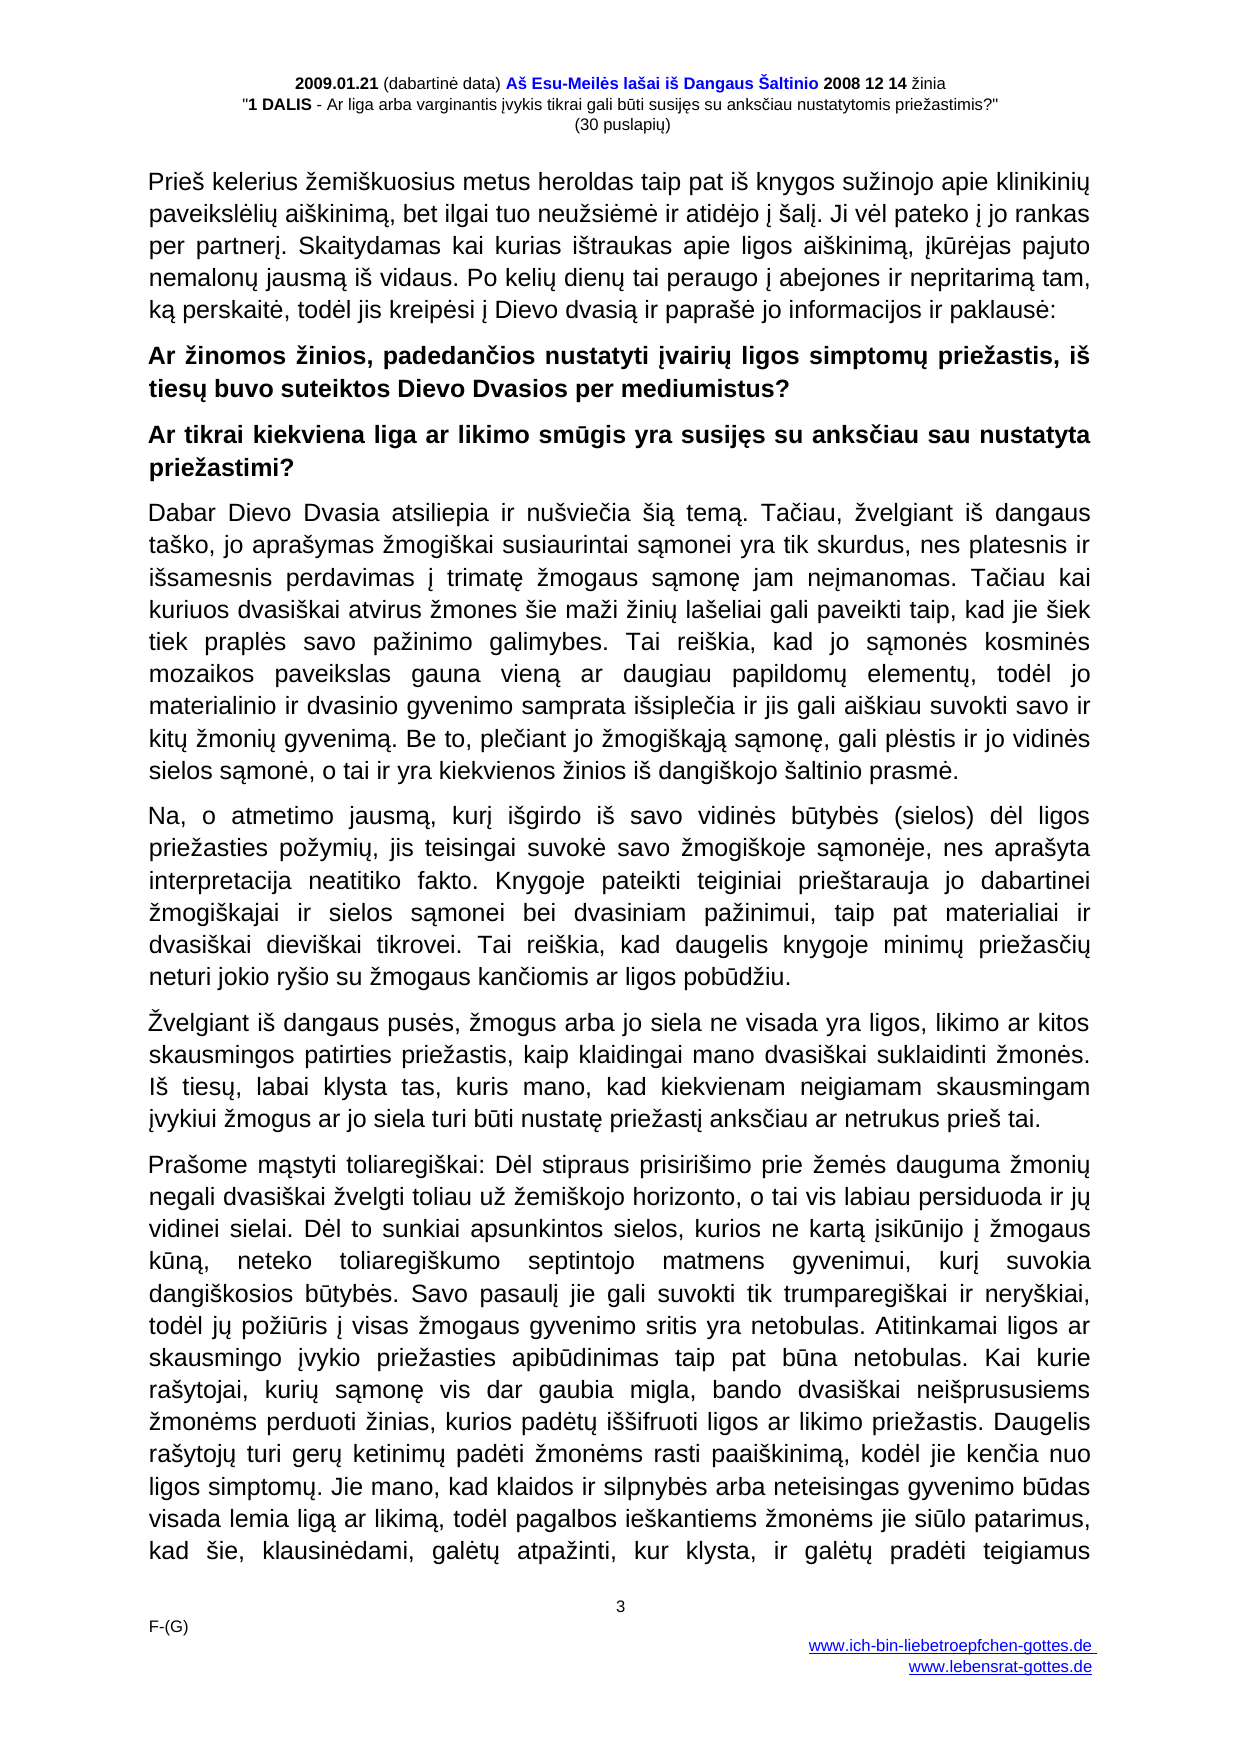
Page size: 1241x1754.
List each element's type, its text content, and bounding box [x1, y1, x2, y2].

text Ar žinomos žinios, padedančios nustatyti įvairių ligos simptomų priežastis, iš tiesų buvo suteiktos Dievo Dvasios per mediumistus? [148, 341, 1092, 403]
text Ar tikrai kiekviena liga ar likimo smūgis yra susijęs su anksčiau sau nustatyta priežastimi? [148, 419, 1092, 481]
text Žvelgiant iš dangaus pusės, žmogus arba jo siela ne visada yra ligos, likimo ar kitos skausmingos patirties priežastis, kaip klaidingai mano dvasiškai suklaidinti žmonės. Iš tiesų, labai klysta tas, kuris mano, kad kiekvienam neigiamam skausmingam įvykiui žmogus ar jo siela turi būti nustatę priežastį anksčiau ar netrukus prieš tai. [148, 1008, 1092, 1133]
text Dabar Dievo Dvasia atsiliepia ir nušviečia šią temą. Tačiau, žvelgiant iš dangaus taško, jo aprašymas žmogiškai susiaurintai sąmonei yra tik skurdus, nes platesnis ir išsamesnis perdavimas į trimatę žmogaus sąmonę jam neįmanomas. Tačiau kai kuriuos dvasiškai atvirus žmones šie maži žinių lašeliai gali paveikti taip, kad jie šiek tiek praplės savo pažinimo galimybes. Tai reiškia, kad jo sąmonės kosminės mozaikos paveikslas gauna vieną ar daugiau papildomų elementų, todėl jo materialinio ir dvasinio gyvenimo samprata išsiplečia ir jis gali aiškiau suvokti savo ir kitų žmonių gyvenimą. Be to, plečiant jo žmogiškąją sąmonę, gali plėstis ir jo vidinės sielos sąmonė, o tai ir yra kiekvienos žinios iš dangiškojo šaltinio prasmė. [148, 498, 1092, 784]
text Prieš kelerius žemiškuosius metus heroldas taip pat iš knygos sužinojo apie klinikinių paveikslėlių aiškinimą, bet ilgai tuo neužsiėmė ir atidėjo į šalį. Ji vėl pateko į jo rankas per partnerį. Skaitydamas kai kurias ištraukas apie ligos aiškinimą, įkūrėjas pajuto nemalonų jausmą iš vidaus. Po kelių dienų tai peraugo į abejones ir nepritarimą tam, ką perskaitė, todėl jis kreipėsi į Dievo dvasią ir paprašė jo informacijos ir paklausė: [148, 167, 1092, 324]
text Na, o atmetimo jausmą, kurį išgirdo iš savo vidinės būtybės (sielos) dėl ligos priežasties požymių, jis teisingai suvokė savo žmogiškoje sąmonėje, nes aprašyta interpretacija neatitiko fakto. Knygoje pateikti teiginiai prieštarauja jo dabartinei žmogiškajai ir sielos sąmonei bei dvasiniam pažinimui, taip pat materialiai ir dvasiškai dieviškai tikrovei. Tai reiškia, kad daugelis knygoje minimų priežasčių neturi jokio ryšio su žmogaus kančiomis ar ligos pobūdžiu. [148, 801, 1092, 991]
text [148, 1150, 1092, 1565]
